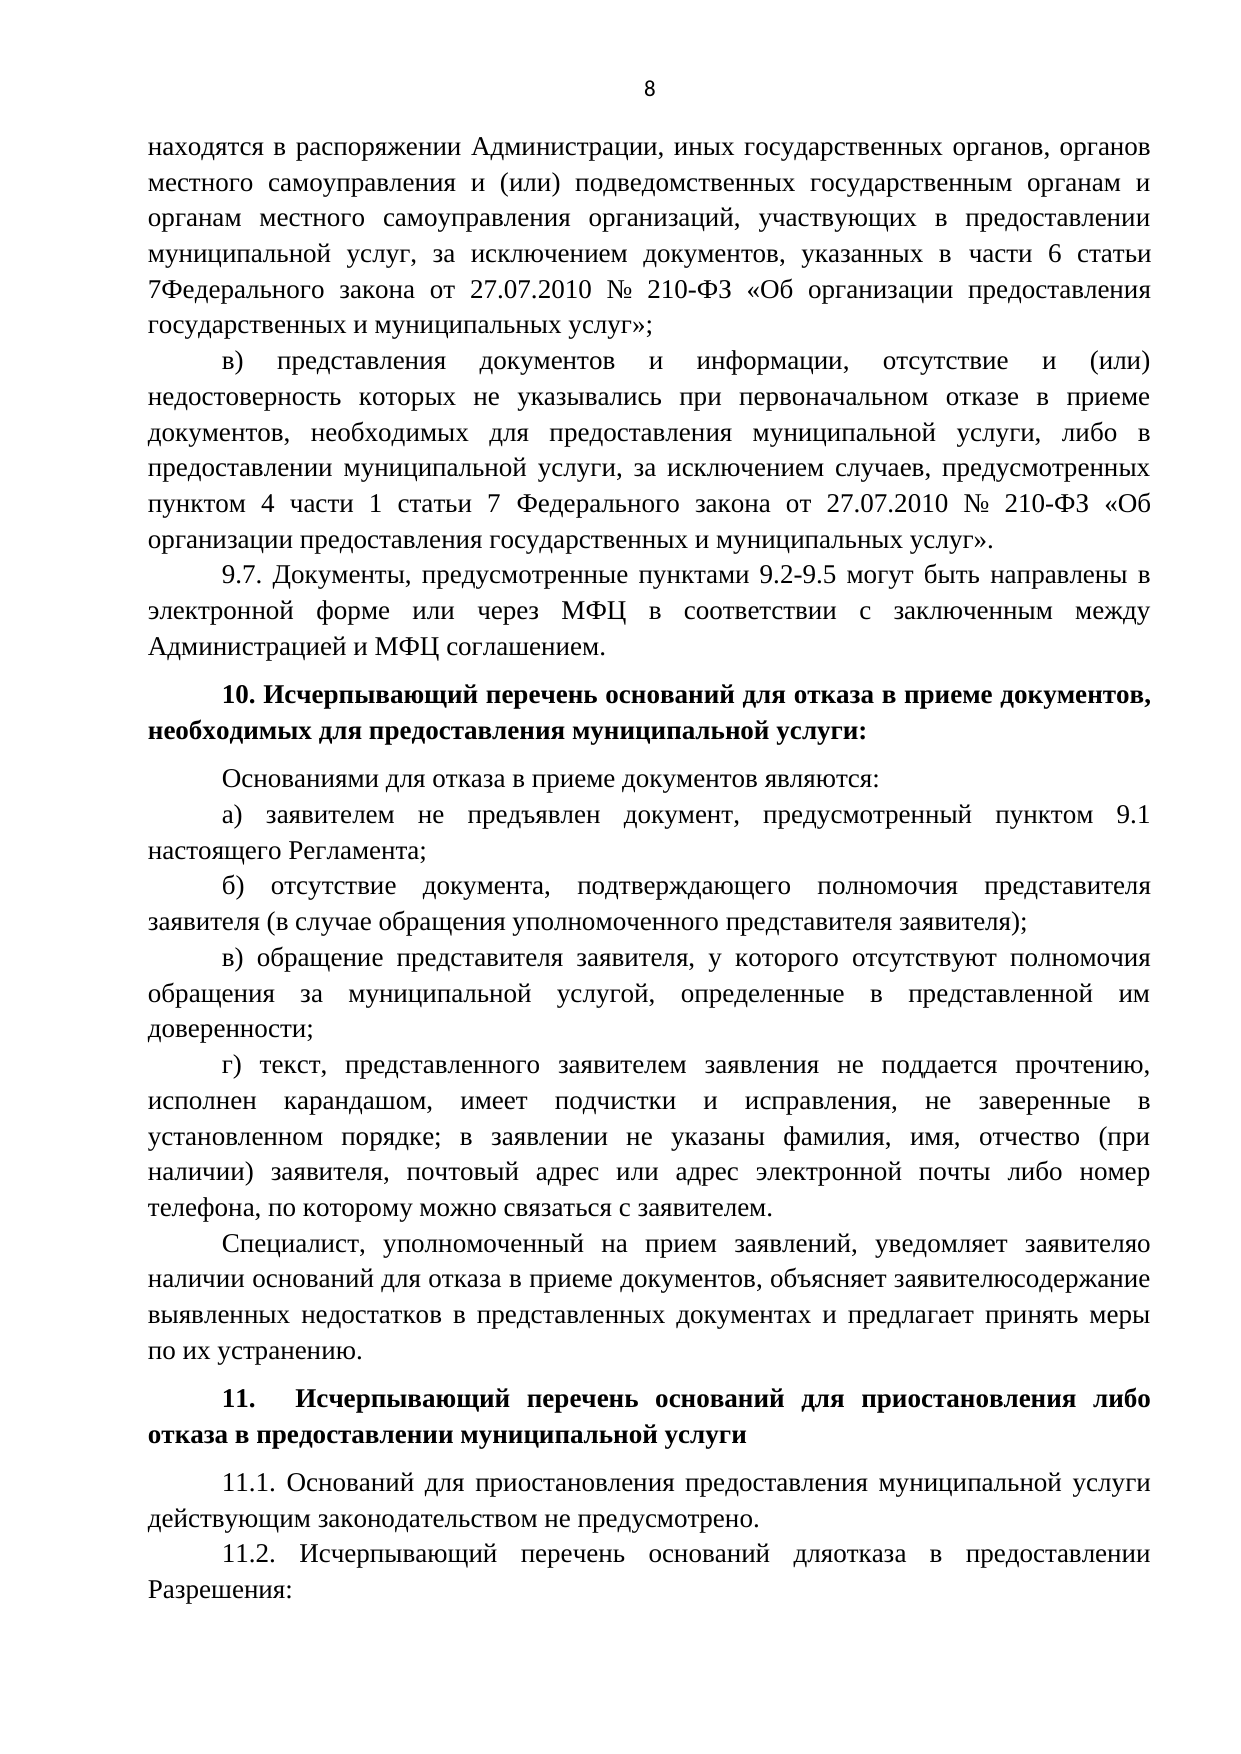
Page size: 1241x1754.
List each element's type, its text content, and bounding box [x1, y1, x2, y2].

text в) обращение представителя заявителя, у которого отсутствуют полномочия обращения за муниципальной услугой, определенные в представленной им доверенности; [148, 941, 1152, 1043]
text 10. Исчерпывающий перечень оснований для отказа в приеме документов, необходимых для предоставления муниципальной услуги: [148, 678, 1152, 745]
text Специалист, уполномоченный на прием заявлений, уведомляет заявителяо наличии оснований для отказа в приеме документов, объясняет заявителюсодержание выявленных недостатков в представленных документах и предлагает принять меры по их устранению. [148, 1227, 1152, 1365]
list Исчерпывающий перечень оснований для приостановления либо отказа в предоставлении муниципальной услуги [148, 1382, 1152, 1449]
text г) текст, представленного заявителем заявления не поддается прочтению, исполнен карандашом, имеет подчистки и исправления, не заверенные в установленном порядке; в заявлении не указаны фамилия, имя, отчество (при наличии) заявителя, почтовый адрес или адрес электронной почты либо номер телефона, по которому можно связаться с заявителем. [148, 1048, 1152, 1222]
text в) представления документов и информации, отсутствие и (или) недостоверность которых не указывались при первоначальном отказе в приеме документов, необходимых для предоставления муниципальной услуги, либо в предоставлении муниципальной услуги, за исключением случаев, предусмотренных пунктом 4 части 1 статьи 7 Федерального закона от 27.07.2010 № 210-ФЗ «Об организации предоставления государственных и муниципальных услуг». [148, 344, 1152, 554]
text б) отсутствие документа, подтверждающего полномочия представителя заявителя (в случае обращения уполномоченного представителя заявителя); [148, 869, 1152, 936]
text Основаниями для отказа в приеме документов являются: [148, 762, 1152, 793]
list 11.1. Оснований для приостановления предоставления муниципальной услуги действующим законодательством не предусмотрено. [148, 1466, 1152, 1533]
list 11.2. Исчерпывающий перечень оснований дляотказа в предоставлении Разрешения: [148, 1538, 1152, 1604]
text а) заявителем не предъявлен документ, предусмотренный пунктом 9.1 настоящего Регламента; [148, 798, 1152, 865]
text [148, 130, 1152, 340]
text 9.7. Документы, предусмотренные пунктами 9.2-9.5 могут быть направлены в электронной форме или через МФЦ в соответствии с заключенным между Администрацией и МФЦ соглашением. [148, 559, 1152, 661]
